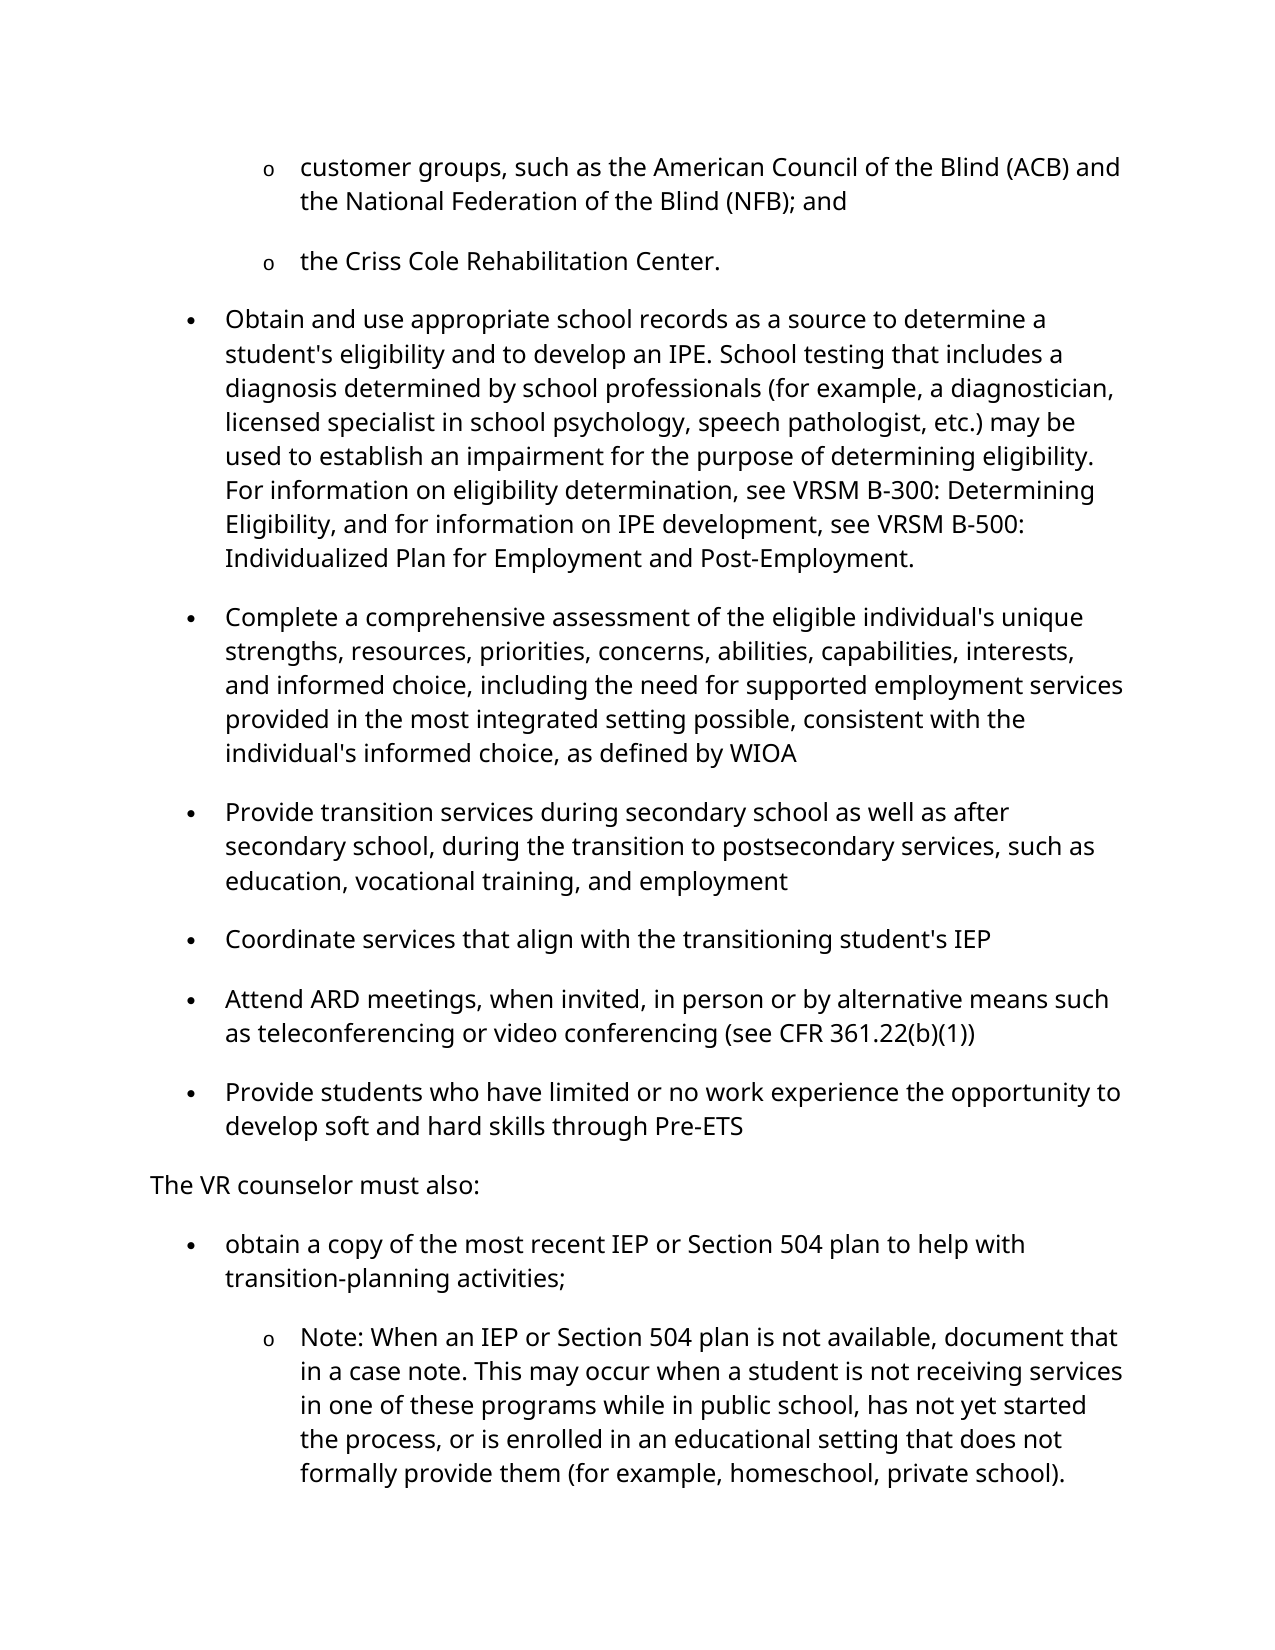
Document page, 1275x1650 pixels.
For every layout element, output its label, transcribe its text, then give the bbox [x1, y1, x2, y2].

list customer groups, such as the American Council of the Blind (ACB) and the National Federation of the Blind (NFB); and [262, 150, 1125, 218]
list Note: When an IEP or Section 504 plan is not available, document that in a case note. This may occur when a student is not receiving services in one of these programs while in public school, has not yet started the process, or is enrolled in an educational setting that does not formally provide them (for example, homeschool, private school). [262, 1320, 1125, 1490]
list Complete a comprehensive assessment of the eligible individual's unique strengths, resources, priorities, concerns, abilities, capabilities, interests, and informed choice, including the need for supported employment services provided in the most integrated setting possible, consistent with the individual's informed choice, as defined by WIOA [187, 600, 1125, 770]
list Provide students who have limited or no work experience the opportunity to develop soft and hard skills through Pre-ETS [187, 1074, 1125, 1142]
list the Criss Cole Rehabilitation Center. [262, 243, 1125, 277]
list Coordinate services that align with the transitioning student's IEP [187, 922, 1125, 956]
text The VR counselor must also: [150, 1167, 1125, 1202]
list Obtain and use appropriate school records as a source to determine a student's eligibility and to develop an IPE. School testing that includes a diagnosis determined by school professionals (for example, a diagnostician, licensed specialist in school psychology, speech pathologist, etc.) may be used to establish an impairment for the purpose of determining eligibility. For information on eligibility determination, see VRSM B-300: Determining Eligibility, and for information on IPE development, see VRSM B-500: Individualized Plan for Employment and Post-Employment. [187, 302, 1125, 575]
list Provide transition services during secondary school as well as after secondary school, during the transition to postsecondary services, such as education, vocational training, and employment [187, 795, 1125, 897]
list obtain a copy of the most recent IEP or Section 504 plan to help with transition-planning activities; [187, 1227, 1125, 1295]
list Attend ARD meetings, when invited, in person or by alternative means such as teleconferencing or video conferencing (see CFR 361.22(b)(1)) [187, 981, 1125, 1049]
